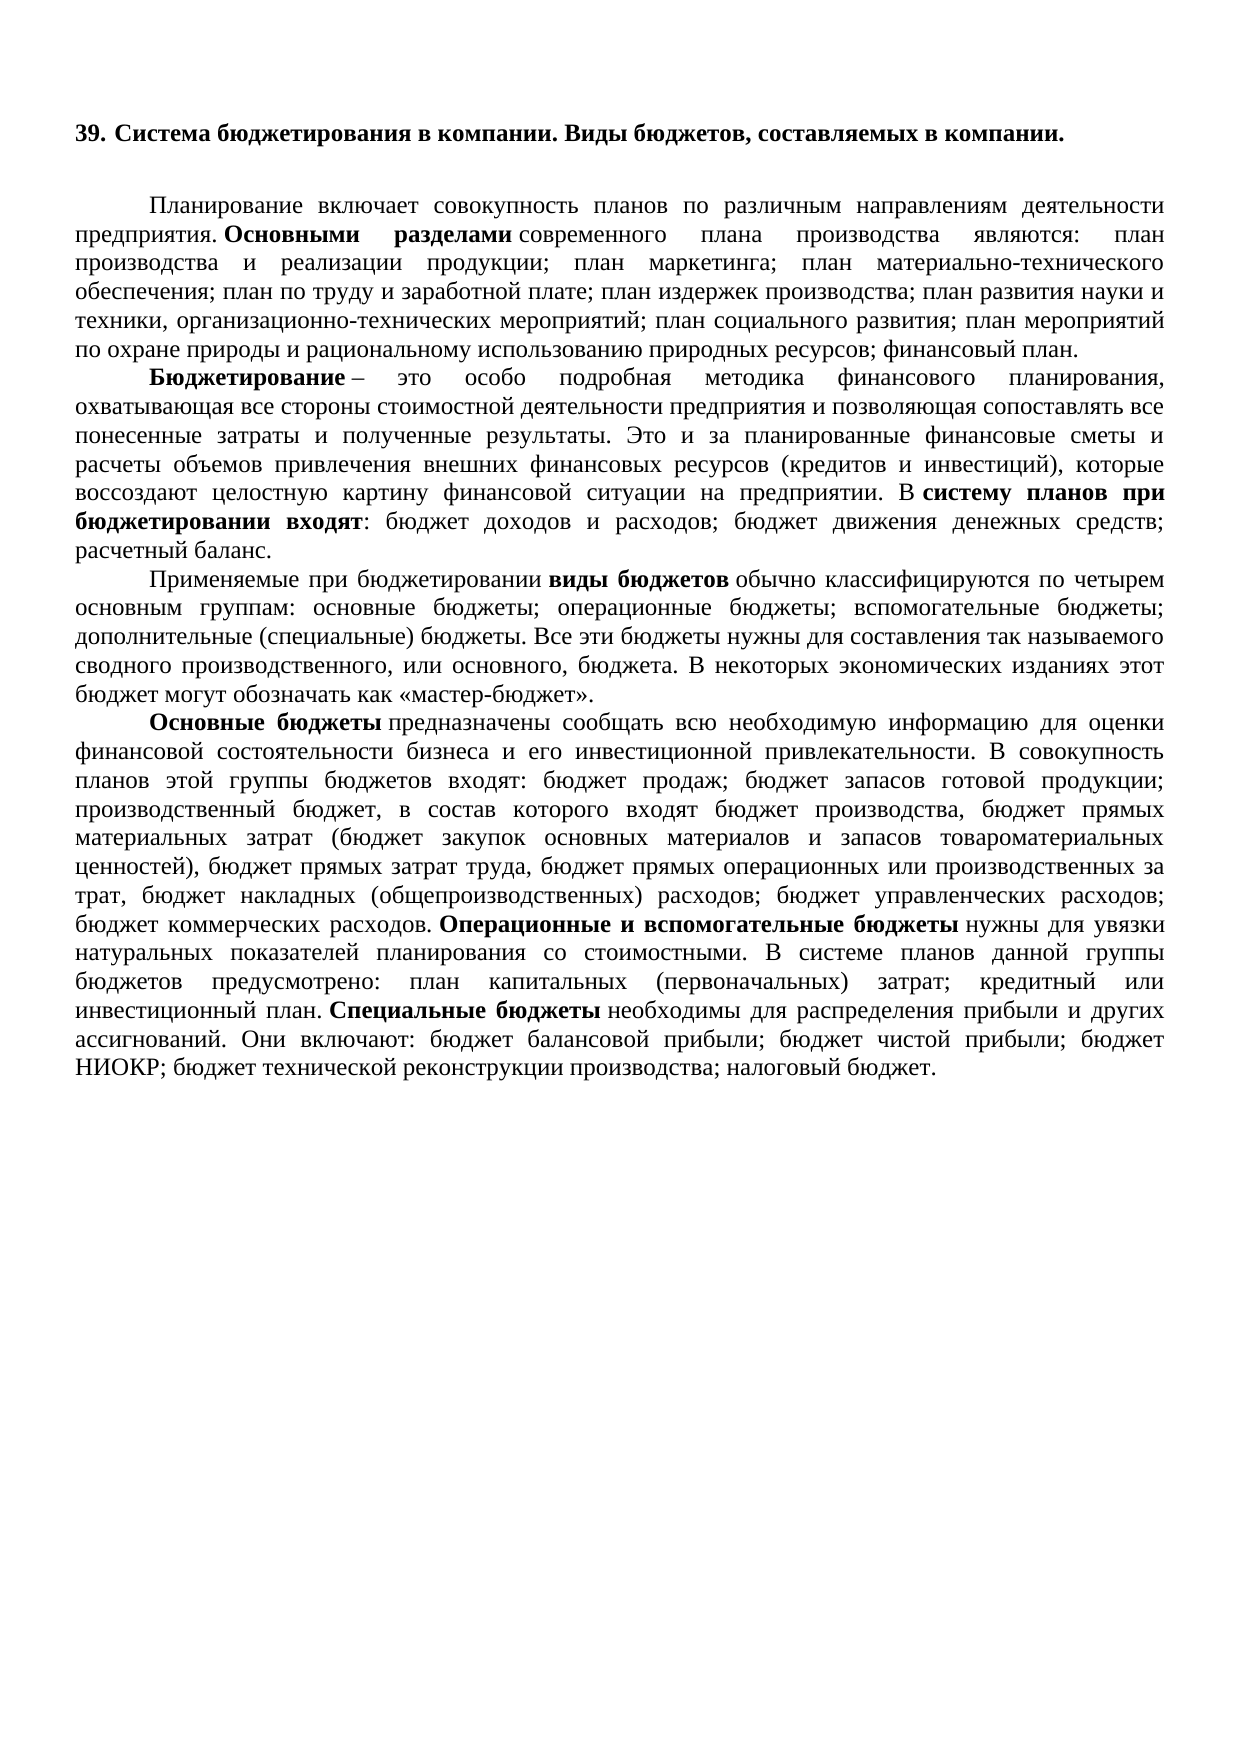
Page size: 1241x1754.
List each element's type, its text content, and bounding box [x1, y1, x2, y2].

text Применяемые при бюджетировании виды бюджетов обычно классифицируются по четырем основным группам: основные бюджеты; операционные бюджеты; вспомогательные бюджеты; дополнительные (специальные) бюджеты. Все эти бюджеты нужны для составления так называемого сводного производственного, или основного, бюджета. В некоторых экономических изданиях этот бюджет могут обозначать как «мастер-бюджет». [75, 564, 1165, 707]
text Планирование включает совокупность планов по различным направлениям деятельности предприятия. Основными разделами современного плана производства являются: план производства и реализации продукции; план маркетинга; план материально-технического обеспечения; план по труду и заработной плате; план издержек производства; план развития науки и техники, организационно-технических мероприятий; план социального развития; план мероприятий по охране природы и рациональному использованию природных ресурсов; финансовый план. [75, 190, 1165, 362]
text Основные бюджеты предназначены сообщать всю необходимую информацию для оценки финансовой состоятельности бизнеса и его инвестиционной привлекательности. В совокупность планов этой группы бюджетов входят: бюджет продаж; бюджет запасов готовой продукции; производственный бюджет, в состав которого входят бюджет производства, бюджет прямых материальных затрат (бюджет закупок основных материалов и запасов товароматериальных ценностей), бюджет прямых затрат труда, бюджет прямых операционных или производственных за трат, бюджет накладных (общепроизводственных) расходов; бюджет управленческих расходов; бюджет коммерческих расходов. Операционные и вспомогательные бюджеты нужны для увязки натуральных показателей планирования со стоимостными. В системе планов данной группы бюджетов предусмотрено: план капитальных (первоначальных) затрат; кредитный или инвестиционный план. Специальные бюджеты необходимы для распределения прибыли и других ассигнований. Они включают: бюджет балансовой прибыли; бюджет чистой прибыли; бюджет НИОКР; бюджет технической реконструкции производства; налоговый бюджет. [75, 707, 1165, 1081]
text Бюджетирование – это особо подробная методика финансового планирования, охватывающая все стороны стоимостной деятельности предприятия и позволяющая сопоставлять все понесенные затраты и полученные результаты. Это и за планированные финансовые сметы и расчеты объемов привлечения внешних финансовых ресурсов (кредитов и инвестиций), которые воссоздают целостную картину финансовой ситуации на предприятии. В систему планов при бюджетировании входят: бюджет доходов и расходов; бюджет движения денежных средств; расчетный баланс. [75, 362, 1165, 564]
list Система бюджетирования в компании. Виды бюджетов, составляемых в компании. [75, 118, 1165, 147]
